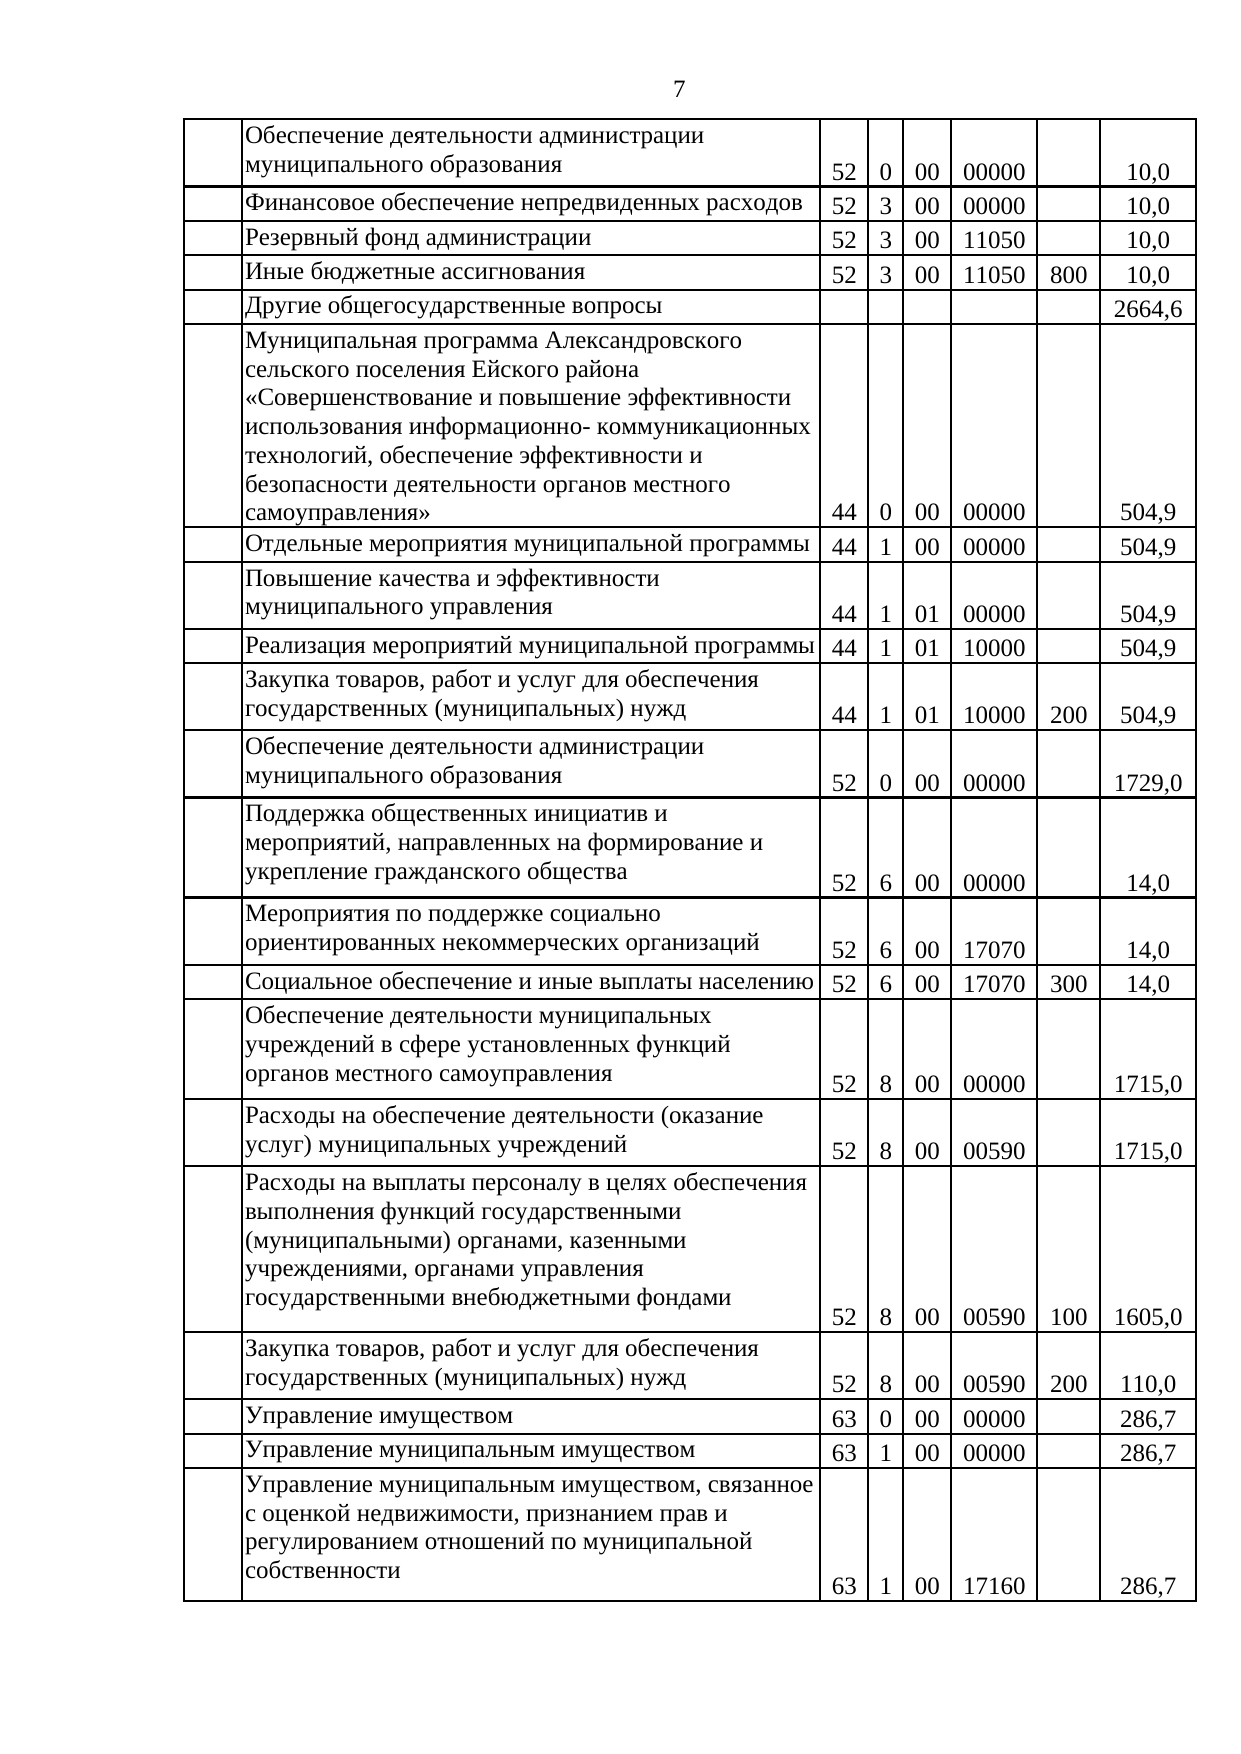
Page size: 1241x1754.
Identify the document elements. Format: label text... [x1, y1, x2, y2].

table_cell 00000 [952, 188, 1036, 220]
table_cell 00590 [952, 1167, 1036, 1331]
table_cell 52 [821, 256, 867, 288]
table_cell [1038, 188, 1099, 220]
table_cell Обеспечение деятельности муниципальных учреждений в сфере установленных функций органов местного самоуправления [243, 1000, 819, 1098]
table_cell 00 [904, 120, 950, 185]
table_cell 0 [869, 731, 902, 796]
table_cell 00 [904, 1400, 950, 1432]
table_cell [185, 188, 241, 220]
table_cell 52 [821, 1100, 867, 1165]
table_cell 52 [821, 120, 867, 185]
table_cell 00000 [952, 1000, 1036, 1098]
table_cell 286,7 [1101, 1400, 1195, 1432]
table_cell 10,0 [1101, 256, 1195, 288]
table_cell 11050 [952, 256, 1036, 288]
table_cell [1038, 899, 1099, 964]
table_cell 00 [904, 1333, 950, 1398]
table_cell [185, 630, 241, 662]
table_cell 63 [821, 1400, 867, 1432]
table_cell 3 [869, 188, 902, 220]
table_cell 1715,0 [1101, 1000, 1195, 1098]
table_cell 17070 [952, 899, 1036, 964]
table_cell Поддержка общественных инициатив и мероприятий, направленных на формирование и укрепление гражданского общества [243, 799, 819, 896]
table_cell Мероприятия по поддержке социально ориентированных некоммерческих организаций [243, 899, 819, 964]
table_cell [1038, 1400, 1099, 1432]
table_cell Управление муниципальным имуществом [243, 1435, 819, 1467]
table_cell 1715,0 [1101, 1100, 1195, 1165]
table_cell 200 [1038, 664, 1099, 729]
table_cell 10,0 [1101, 188, 1195, 220]
table_cell 8 [869, 1000, 902, 1098]
table_cell 504,9 [1101, 563, 1195, 628]
table_cell 01 [904, 664, 950, 729]
table_cell 63 [821, 1435, 867, 1467]
table_cell 10,0 [1101, 120, 1195, 185]
table_cell 504,9 [1101, 325, 1195, 526]
table_cell [821, 291, 867, 323]
table_cell 504,9 [1101, 664, 1195, 729]
table_cell 00590 [952, 1333, 1036, 1398]
table_cell 1 [869, 630, 902, 662]
table_cell 3 [869, 256, 902, 288]
table_cell 10000 [952, 664, 1036, 729]
table_cell [869, 291, 902, 323]
table_cell Закупка товаров, работ и услуг для обеспечения государственных (муниципальных) нужд [243, 1333, 819, 1398]
table_cell [185, 664, 241, 729]
table_cell Закупка товаров, работ и услуг для обеспечения государственных (муниципальных) нужд [243, 664, 819, 729]
table_cell 52 [821, 222, 867, 254]
table_cell 52 [821, 899, 867, 964]
table_cell 00 [904, 799, 950, 896]
table_cell [1038, 799, 1099, 896]
table_cell 2664,6 [1101, 291, 1195, 323]
table_cell 00000 [952, 799, 1036, 896]
table_cell [185, 120, 241, 185]
table_cell [185, 291, 241, 323]
table_cell [185, 1167, 241, 1331]
table_cell [1038, 731, 1099, 796]
table_cell [1038, 1469, 1099, 1599]
table_cell Обеспечение деятельности администрации муниципального образования [243, 731, 819, 796]
table_cell 6 [869, 799, 902, 896]
table_cell 00000 [952, 731, 1036, 796]
table_cell 00 [904, 528, 950, 561]
table_cell 44 [821, 664, 867, 729]
table_cell 00000 [952, 325, 1036, 526]
table_cell 1 [869, 528, 902, 561]
table_cell [185, 1333, 241, 1398]
table_cell [185, 528, 241, 561]
table_cell 100 [1038, 1167, 1099, 1331]
table_cell 00 [904, 899, 950, 964]
table_cell [1038, 291, 1099, 323]
table_cell 200 [1038, 1333, 1099, 1398]
table_cell Социальное обеспечение и иные выплаты населению [243, 966, 819, 998]
table_cell 1605,0 [1101, 1167, 1195, 1331]
table_cell 52 [821, 1333, 867, 1398]
table_cell 14,0 [1101, 799, 1195, 896]
table_cell Финансовое обеспечение непредвиденных расходов [243, 188, 819, 220]
table_cell 00000 [952, 120, 1036, 185]
table_cell [1038, 528, 1099, 561]
table_cell 00 [904, 731, 950, 796]
table_cell 52 [821, 966, 867, 998]
table_cell Иные бюджетные ассигнования [243, 256, 819, 288]
table_cell 800 [1038, 256, 1099, 288]
table_cell [185, 1400, 241, 1432]
table_cell 00 [904, 222, 950, 254]
table_cell [1038, 1435, 1099, 1467]
table_cell 6 [869, 966, 902, 998]
table_cell 1 [869, 563, 902, 628]
table_cell Повышение качества и эффективности муниципального управления [243, 563, 819, 628]
table_cell 286,7 [1101, 1435, 1195, 1467]
table_cell Обеспечение деятельности администрации муниципального образования [243, 120, 819, 185]
table_cell [185, 1435, 241, 1467]
table_cell [1038, 222, 1099, 254]
table_cell 8 [869, 1333, 902, 1398]
table_cell 00000 [952, 563, 1036, 628]
table_cell [185, 1100, 241, 1165]
table_cell Муниципальная программа Александровского сельского поселения Ейского района «Совершенствование и повышение эффективности использования информационно- коммуникационных технологий, обеспечение эффективности и безопасности деятельности органов местного самоуправления» [243, 325, 819, 526]
table_cell 00000 [952, 1435, 1036, 1467]
table_cell 00 [904, 966, 950, 998]
table_cell 300 [1038, 966, 1099, 998]
table_cell 44 [821, 630, 867, 662]
table_cell [1038, 630, 1099, 662]
table_cell [185, 222, 241, 254]
table_cell 00 [904, 1167, 950, 1331]
table_cell 00000 [952, 1400, 1036, 1432]
table_cell 01 [904, 630, 950, 662]
table_cell 00 [904, 1000, 950, 1098]
table_cell [185, 966, 241, 998]
table_cell 00 [904, 1435, 950, 1467]
table_cell Управление муниципальным имуществом, связанное с оценкой недвижимости, признанием прав и регулированием отношений по муниципальной собственности [243, 1469, 819, 1599]
table_cell [185, 325, 241, 526]
table_cell Управление имуществом [243, 1400, 819, 1432]
table_cell 6 [869, 899, 902, 964]
table_cell 00 [904, 1100, 950, 1165]
table_cell 17070 [952, 966, 1036, 998]
table_cell 0 [869, 1400, 902, 1432]
table_cell 10000 [952, 630, 1036, 662]
table_cell 44 [821, 528, 867, 561]
table_cell [1038, 1100, 1099, 1165]
table_cell 0 [869, 325, 902, 526]
table_cell 504,9 [1101, 528, 1195, 561]
table_cell [904, 291, 950, 323]
table_cell 00 [904, 1469, 950, 1599]
table_cell 00 [904, 256, 950, 288]
table_cell [185, 1469, 241, 1599]
table_cell [1038, 1000, 1099, 1098]
table_cell 01 [904, 563, 950, 628]
table_cell 17160 [952, 1469, 1036, 1599]
table_cell 14,0 [1101, 899, 1195, 964]
table_cell [185, 799, 241, 896]
table_cell 52 [821, 799, 867, 896]
table_cell [185, 731, 241, 796]
table_cell 1 [869, 664, 902, 729]
table_cell 63 [821, 1469, 867, 1599]
table_cell 00590 [952, 1100, 1036, 1165]
table_cell 44 [821, 563, 867, 628]
table_cell 504,9 [1101, 630, 1195, 662]
table_cell Отдельные мероприятия муниципальной программы [243, 528, 819, 561]
table_cell [1038, 563, 1099, 628]
table_cell Расходы на обеспечение деятельности (оказание услуг) муниципальных учреждений [243, 1100, 819, 1165]
table_cell 1729,0 [1101, 731, 1195, 796]
table_cell 44 [821, 325, 867, 526]
table_cell 00 [904, 325, 950, 526]
table_cell 8 [869, 1100, 902, 1165]
table_cell [952, 291, 1036, 323]
table_cell Другие общегосударственные вопросы [243, 291, 819, 323]
table_cell [185, 256, 241, 288]
table_cell 10,0 [1101, 222, 1195, 254]
table_cell 52 [821, 188, 867, 220]
table_cell Реализация мероприятий муниципальной программы [243, 630, 819, 662]
table_cell 1 [869, 1469, 902, 1599]
table_cell 8 [869, 1167, 902, 1331]
table_cell [1038, 120, 1099, 185]
table_cell 52 [821, 1167, 867, 1331]
table_cell 00000 [952, 528, 1036, 561]
table_cell [185, 1000, 241, 1098]
table_cell 110,0 [1101, 1333, 1195, 1398]
table_cell [1038, 325, 1099, 526]
table_cell [185, 899, 241, 964]
table_cell 286,7 [1101, 1469, 1195, 1599]
table_cell 14,0 [1101, 966, 1195, 998]
table_cell 3 [869, 222, 902, 254]
table_cell Расходы на выплаты персоналу в целях обеспечения выполнения функций государственными (муниципальными) органами, казенными учреждениями, органами управления государственными внебюджетными фондами [243, 1167, 819, 1331]
table_cell Резервный фонд администрации [243, 222, 819, 254]
table_cell [185, 563, 241, 628]
table_cell 52 [821, 731, 867, 796]
table_cell 0 [869, 120, 902, 185]
table_cell 52 [821, 1000, 867, 1098]
table_cell 00 [904, 188, 950, 220]
table_cell 1 [869, 1435, 902, 1467]
table_cell 11050 [952, 222, 1036, 254]
